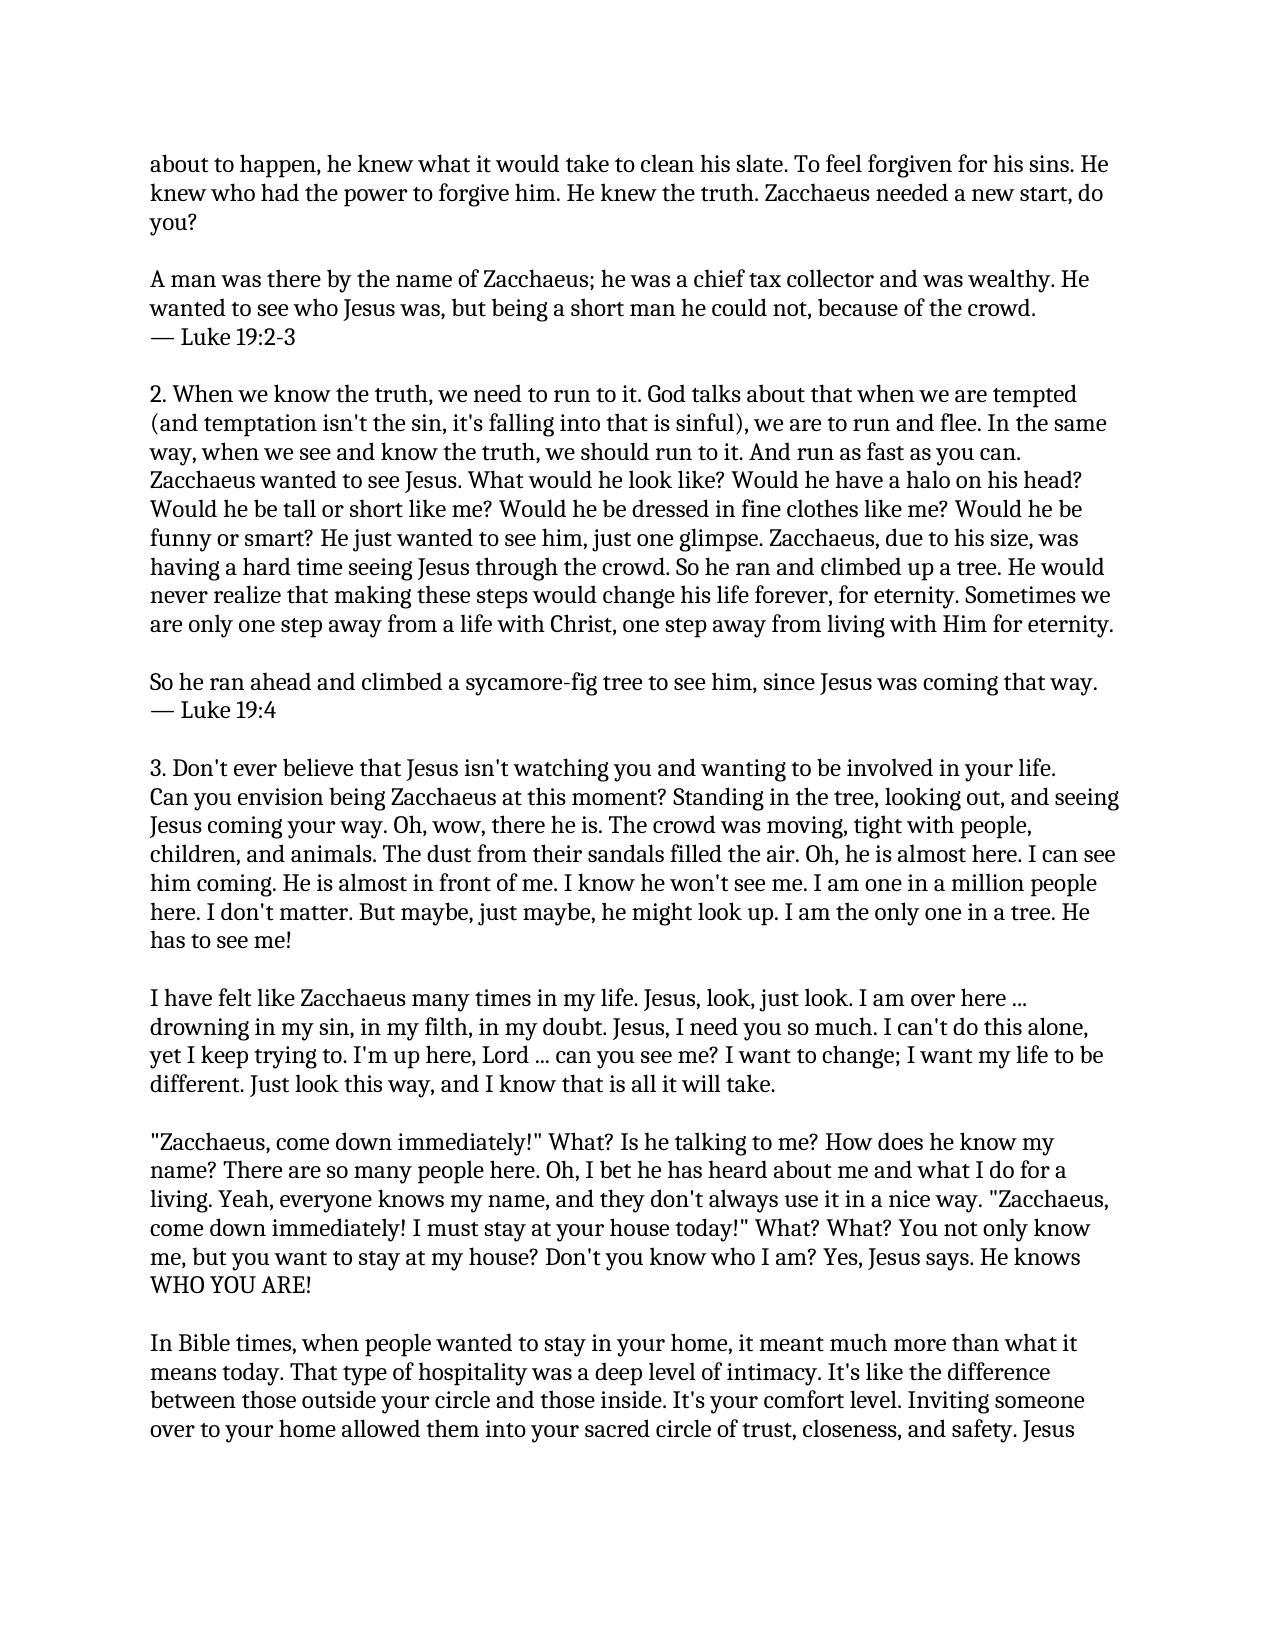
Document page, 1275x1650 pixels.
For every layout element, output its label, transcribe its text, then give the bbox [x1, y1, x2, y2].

text I have felt like Zacchaeus many times in my life. Jesus, look, just look. I am over here ... drowning in my sin, in my filth, in my doubt. Jesus, I need you so much. I can't do this alone, yet I keep trying to. I'm up here, Lord ... can you see me? I want to change; I want my life to be different. Just look this way, and I know that is all it will take. [150, 984, 1125, 1099]
text "Zacchaeus, come down immediately!" What? Is he talking to me? How does he know my name? There are so many people here. Oh, I bet he has heard about me and what I do for a living. Yeah, everyone knows my name, and they don't always use it in a nice way. "Zacchaeus, come down immediately! I must stay at your house today!" What? What? You not only know me, but you want to stay at my house? Don't you know who I am? Yes, Jesus says. He knows WHO YOU ARE! [150, 1127, 1125, 1300]
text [150, 150, 1125, 351]
text 3. Don't ever believe that Jesus isn't watching you and wanting to be involved in your life. [150, 754, 1125, 782]
text 2. When we know the truth, we need to run to it. God talks about that when we are tempted (and temptation isn't the sin, it's falling into that is sinful), we are to run and flee. In the same way, when we see and know the truth, we should run to it. And run as fast as you can. Zacchaeus wanted to see Jesus. What would he look like? Would he have a halo on his head? Would he be tall or short like me? Would he be dressed in fine clothes like me? Would he be funny or smart? He just wanted to see him, just one glimpse. Zacchaeus, due to his size, was having a hard time seeing Jesus through the crowd. So he ran and climbed up a tree. He would never realize that making these steps would change his life forever, for eternity. Sometimes we are only one step away from a life with Christ, one step away from living with Him for eternity. [150, 380, 1125, 639]
text So he ran ahead and climbed a sycamore-fig tree to see him, since Jesus was coming that way. — Luke 19:4 [150, 667, 1125, 725]
text Can you envision being Zacchaeus at this moment? Standing in the tree, looking out, and seeing Jesus coming your way. Oh, wow, there he is. The crowd was moving, tight with people, children, and animals. The dust from their sandals filled the air. Oh, he is almost here. I can see him coming. He is almost in front of me. I know he won't see me. I am one in a million people here. I don't matter. But maybe, just maybe, he might look up. I am the only one in a tree. He has to see me! [150, 782, 1125, 955]
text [150, 1329, 1125, 1444]
